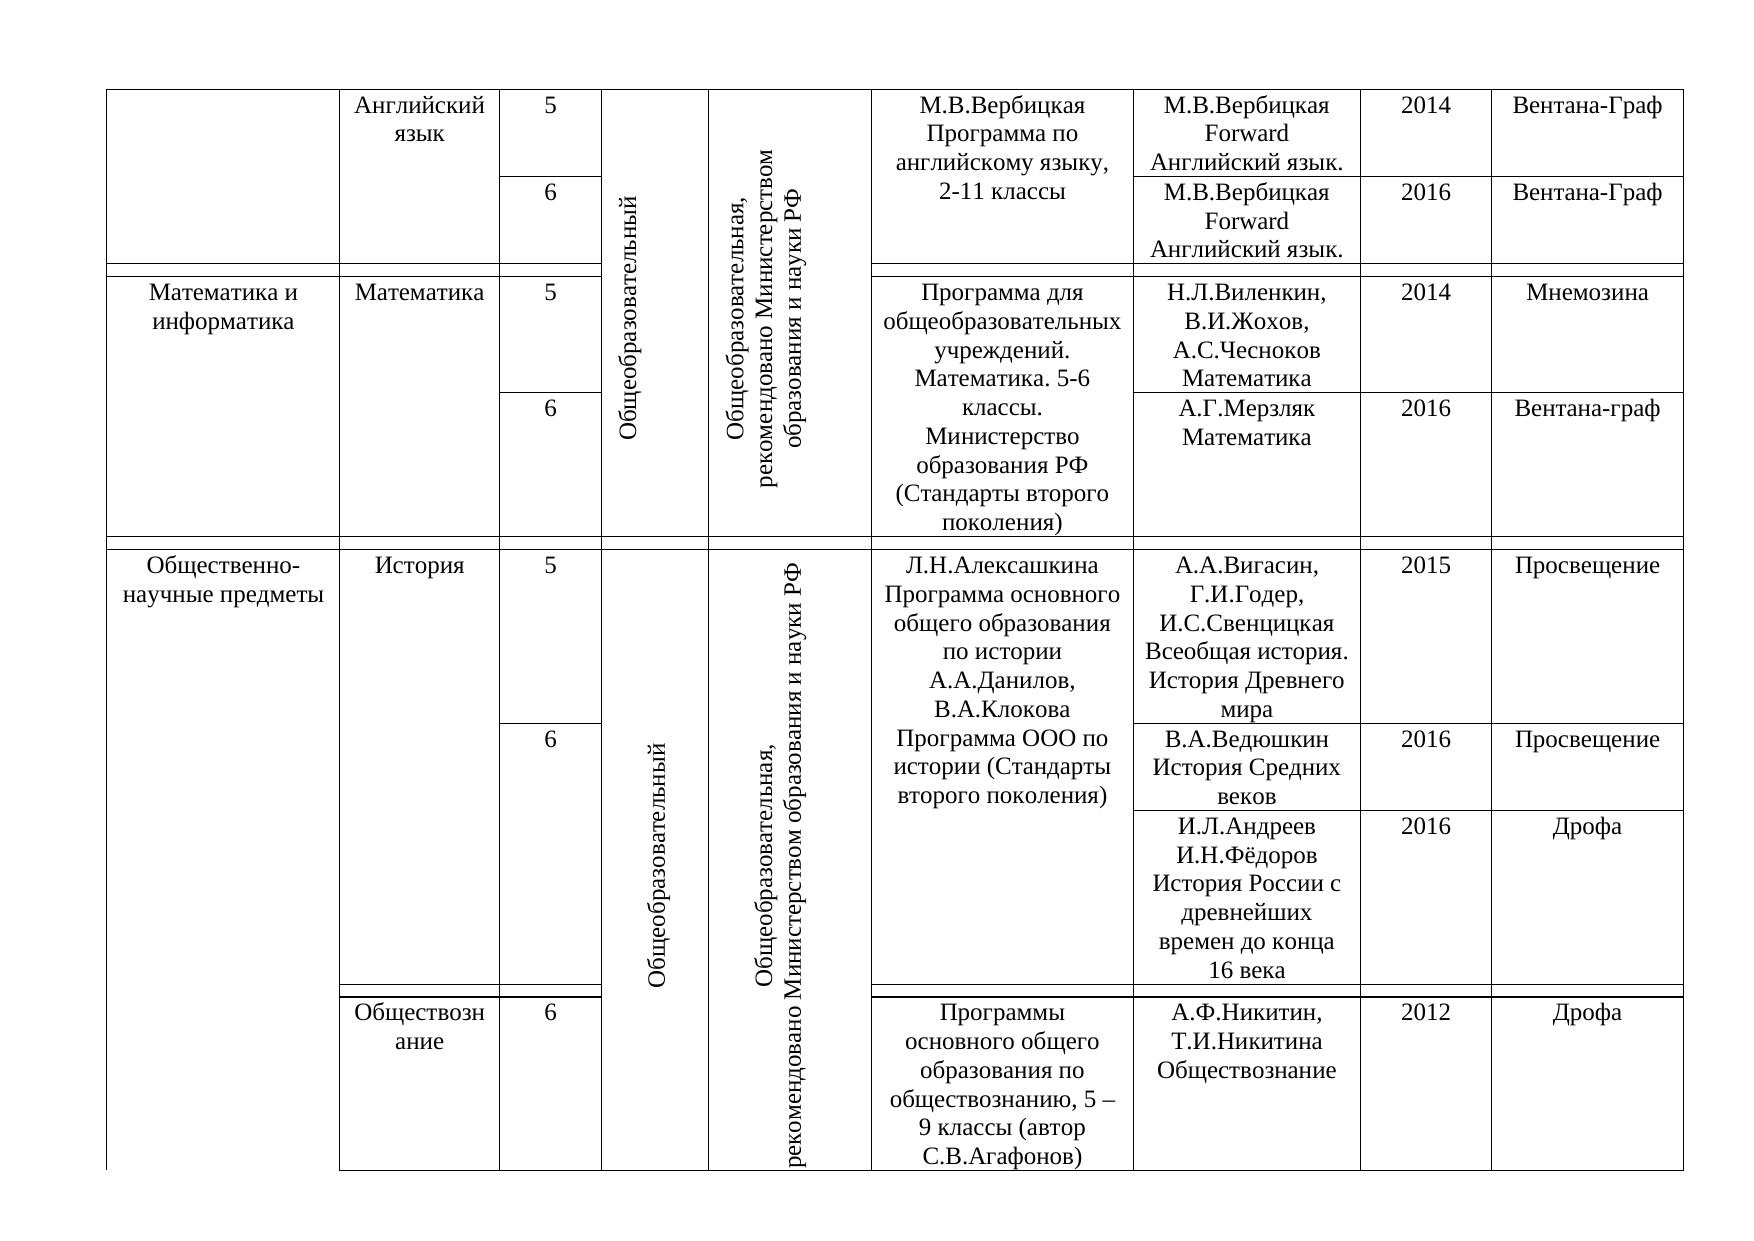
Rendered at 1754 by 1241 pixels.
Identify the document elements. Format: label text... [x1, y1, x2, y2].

table_cell [1361, 264, 1491, 276]
table_cell 6 [500, 724, 601, 983]
table_cell 2012 [1361, 998, 1491, 1170]
table_cell [1134, 264, 1360, 276]
table_cell Общеобразовательный [602, 550, 708, 1170]
table_cell [1492, 985, 1683, 996]
table_cell 2016 [1361, 811, 1491, 983]
table_cell 2014 [1361, 90, 1491, 176]
table_cell [1134, 537, 1360, 549]
table_cell А.А.Вигасин, Г.И.Годер, И.С.Свенцицкая Всеобщая история. История Древнего мира [1134, 550, 1360, 723]
table_cell [1361, 985, 1491, 996]
table_cell 2014 [1361, 277, 1491, 392]
table_cell [340, 537, 499, 549]
table_cell Вентана-Граф [1492, 177, 1683, 263]
table_cell [107, 264, 339, 276]
table_cell 2016 [1361, 724, 1491, 810]
table_cell 5 [500, 90, 601, 176]
table_cell М.В.Вербицкая Forward Английский язык. [1134, 90, 1360, 176]
table_cell Н.Л.Виленкин, В.И.Жохов, А.С.Чесноков Математика [1134, 277, 1360, 392]
table_cell Мнемозина [1492, 277, 1683, 392]
table_cell 2016 [1361, 177, 1491, 263]
table_cell 2015 [1361, 550, 1491, 723]
table_cell [872, 264, 1133, 276]
table_cell Обществознание [340, 998, 499, 1170]
table_cell Л.Н.Алексашкина Программа основного общего образования по истории А.А.Данилов, В.А.Клокова Программа ООО по истории (Стандарты второго поколения) [872, 550, 1133, 983]
table_cell [872, 985, 1133, 996]
table_cell Просвещение [1492, 724, 1683, 810]
table_cell А.Г.Мерзляк Математика [1134, 393, 1360, 536]
table_cell 5 [500, 277, 601, 392]
table_cell [709, 537, 871, 549]
table_cell 6 [500, 177, 601, 263]
table_cell Общеобразовательная, рекомендовано Министерством образования и науки РФ [709, 550, 871, 1170]
table_cell [500, 985, 601, 996]
table_cell Программы основного общего образования по обществознанию, 5 – 9 классы (автор С.В.Агафонов) [872, 998, 1133, 1170]
table_cell Математика и информатика [107, 277, 339, 536]
table_cell [500, 537, 601, 549]
table_cell 6 [500, 998, 601, 1170]
table_cell [1134, 985, 1360, 996]
table_cell Просвещение [1492, 550, 1683, 723]
table_cell Общеобразовательный [602, 90, 708, 536]
table_cell Программа для общеобразовательных учреждений. Математика. 5-6 классы. Министерство образования РФ (Стандарты второго поколения) [872, 277, 1133, 536]
table_cell [340, 264, 499, 276]
table_cell Дрофа [1492, 998, 1683, 1170]
table_cell [602, 537, 708, 549]
table_cell Общеобразовательная, рекомендовано Министерством образования и науки РФ [709, 90, 871, 536]
table_cell [500, 264, 601, 276]
table_cell 6 [500, 393, 601, 536]
table_cell Английский язык [340, 90, 499, 263]
table_cell М.В.Вербицкая Forward Английский язык. [1134, 177, 1360, 263]
table_cell [1492, 264, 1683, 276]
table_cell 2016 [1361, 393, 1491, 536]
table_cell Математика [340, 277, 499, 536]
table_cell [1361, 537, 1491, 549]
table_cell А.Ф.Никитин, Т.И.Никитина Обществознание [1134, 998, 1360, 1170]
table_cell Общественно-научные предметы [107, 550, 339, 1170]
table_cell [872, 537, 1133, 549]
table_cell В.А.Ведюшкин История Средних веков [1134, 724, 1360, 810]
table_cell И.Л.Андреев И.Н.Фёдоров История России с древнейших времен до конца 16 века [1134, 811, 1360, 983]
table_cell М.В.Вербицкая Программа по английскому языку, 2-11 классы [872, 90, 1133, 263]
table_cell 5 [500, 550, 601, 723]
table_cell [340, 985, 499, 996]
table_cell [107, 90, 339, 176]
table_cell [1492, 537, 1683, 549]
table_cell История [340, 550, 499, 983]
table_cell Дрофа [1492, 811, 1683, 983]
table_cell [107, 176, 339, 263]
table_cell Вентана-Граф [1492, 90, 1683, 176]
table_cell Вентана-граф [1492, 393, 1683, 536]
table_cell [107, 537, 339, 549]
